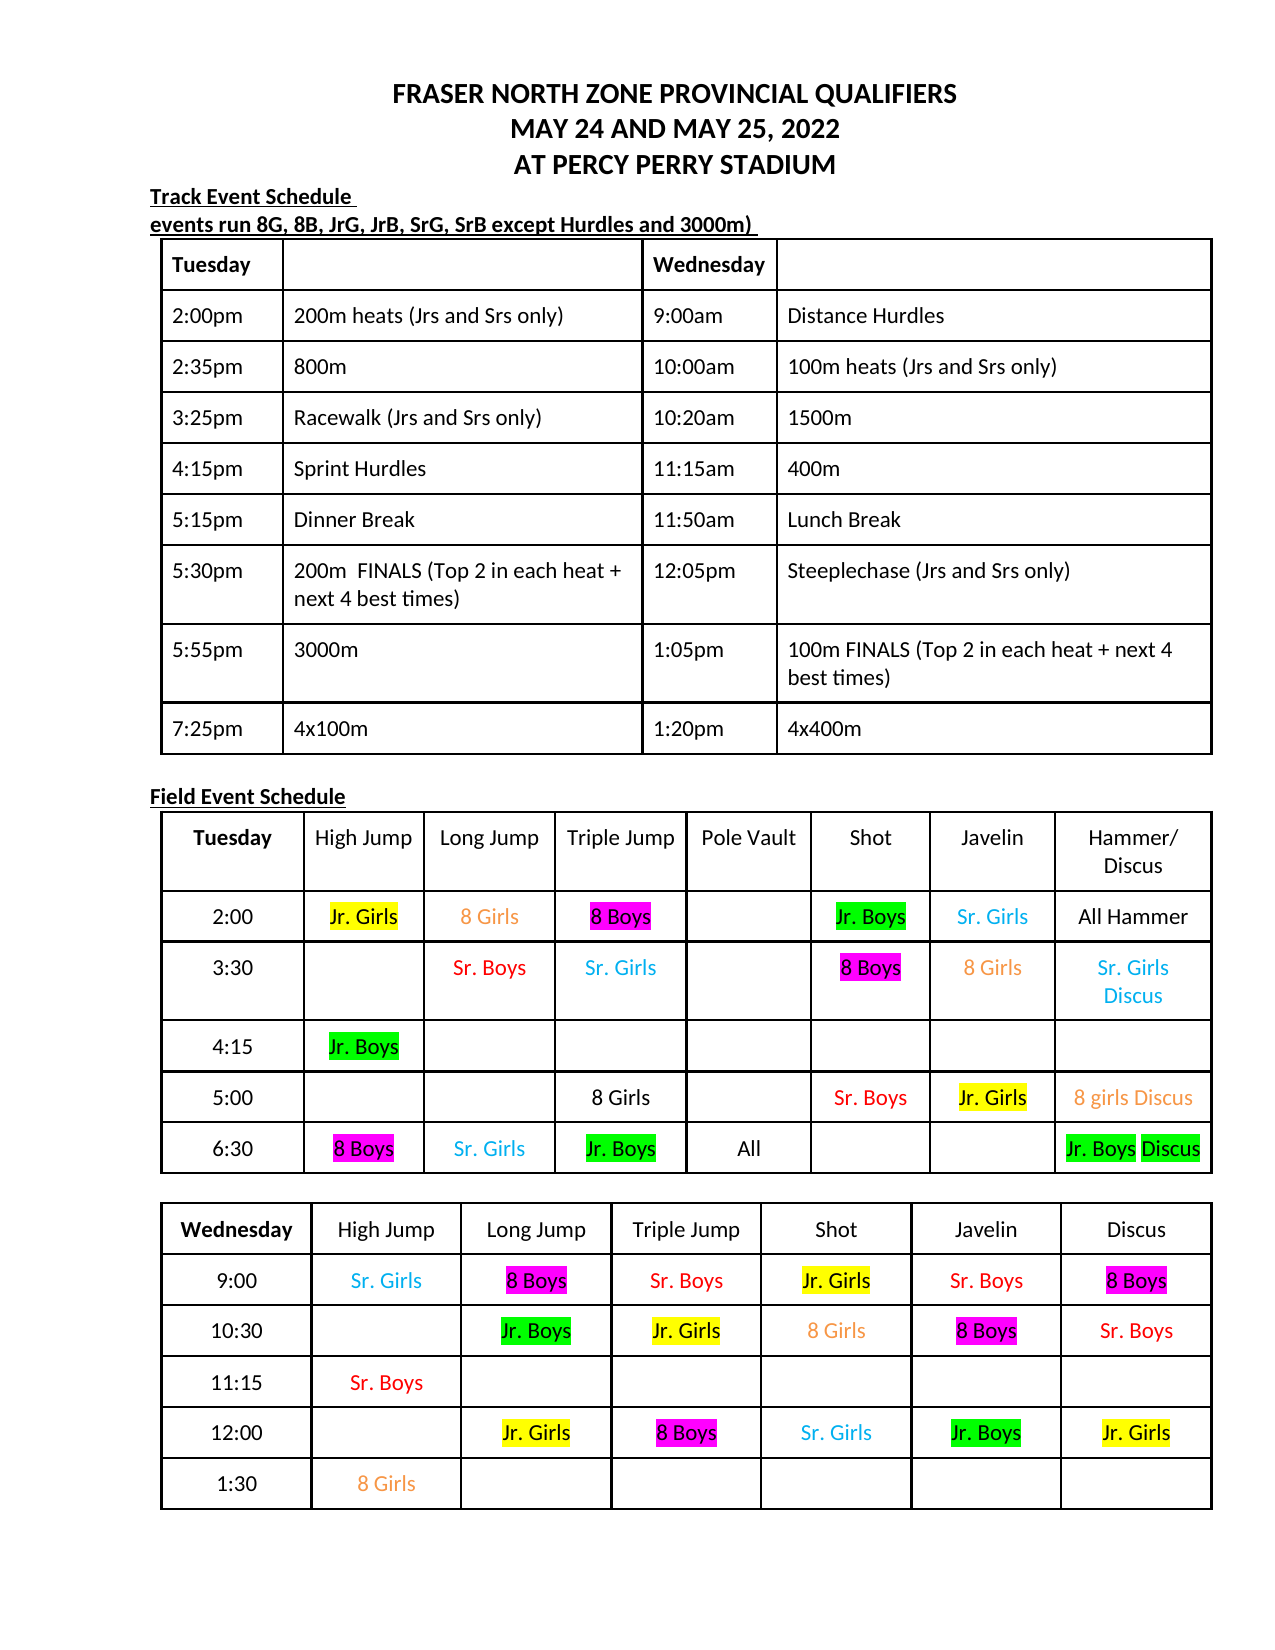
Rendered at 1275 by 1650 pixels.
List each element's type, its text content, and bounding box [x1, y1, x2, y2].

table_cell [812, 1021, 929, 1070]
table_cell [305, 1073, 423, 1121]
table_cell [931, 1123, 1054, 1172]
table_cell Sr. Boys [913, 1255, 1060, 1304]
table_cell [762, 1459, 910, 1508]
table_cell 200m FINALS (Top 2 in each heat + next 4 best times) [284, 546, 641, 622]
table_cell 6:30 [163, 1123, 303, 1172]
table_cell Jr. Girls [762, 1255, 910, 1304]
table_cell [688, 892, 810, 940]
text AT PERCY PERRY STADIUM [150, 146, 1200, 182]
table_cell 11:50am [644, 495, 776, 543]
table_cell 11:15am [644, 444, 776, 493]
table_cell 1:05pm [644, 625, 776, 701]
text MAY 24 AND MAY 25, 2022 [150, 111, 1200, 146]
table_header Shot [762, 1204, 910, 1253]
table_cell [613, 1357, 760, 1406]
table_cell [913, 1459, 1060, 1508]
table_header Shot [812, 813, 929, 889]
table_header Long Jump [462, 1204, 610, 1253]
table_cell 10:00am [644, 342, 776, 391]
table_cell Sr. Girls [931, 892, 1054, 940]
table_cell [1062, 1459, 1210, 1508]
table_header Triple Jump [556, 813, 685, 889]
table_cell 8 girls Discus [1056, 1073, 1210, 1121]
table_header Tuesday [163, 240, 282, 289]
table_cell Jr. Girls [613, 1306, 760, 1355]
table_cell Jr. Girls [462, 1408, 610, 1457]
table_cell [462, 1357, 610, 1406]
table_cell Sr. Boys [812, 1073, 929, 1121]
text events run 8G, 8B, JrG, JrB, SrG, SrB except Hurdles and 3000m) [150, 210, 1200, 238]
table_cell Jr. Girls [931, 1073, 1054, 1121]
table_cell 100m FINALS (Top 2 in each heat + next 4 best times) [778, 625, 1210, 701]
table_cell 200m heats (Jrs and Srs only) [284, 291, 641, 340]
table_cell [313, 1306, 460, 1355]
table_cell 4x400m [778, 704, 1210, 752]
table_cell Sr. Girls [425, 1123, 554, 1172]
table_cell [688, 943, 810, 1019]
table_header Wednesday [644, 240, 776, 289]
table_cell Steeplechase (Jrs and Srs only) [778, 546, 1210, 622]
table_cell 9:00 [163, 1255, 310, 1304]
table_cell 4:15pm [163, 444, 282, 493]
table_cell 5:00 [163, 1073, 303, 1121]
text Track Event Schedule [150, 182, 1200, 210]
table_cell Sr. Girls [313, 1255, 460, 1304]
table_cell 10:20am [644, 393, 776, 442]
table_cell 12:00 [163, 1408, 310, 1457]
table_cell 8 Girls [425, 892, 554, 940]
table_cell 8 Boys [613, 1408, 760, 1457]
table_cell Jr. Girls [305, 892, 423, 940]
table_cell [913, 1357, 1060, 1406]
table_cell Jr. Boys [556, 1123, 685, 1172]
table_cell 10:30 [163, 1306, 310, 1355]
table_cell 8 Girls [762, 1306, 910, 1355]
table_cell Sr. Boys [613, 1255, 760, 1304]
table_cell Sprint Hurdles [284, 444, 641, 493]
table_cell Sr. Boys [313, 1357, 460, 1406]
table_header Wednesday [163, 1204, 310, 1253]
table_cell 9:00am [644, 291, 776, 340]
table_cell 8 Girls [556, 1073, 685, 1121]
table_cell Lunch Break [778, 495, 1210, 543]
table_cell [1062, 1357, 1210, 1406]
table_cell [462, 1459, 610, 1508]
table_cell Sr. Girls [762, 1408, 910, 1457]
table_cell 11:15 [163, 1357, 310, 1406]
table_cell Jr. Boys [462, 1306, 610, 1355]
table_cell 3:25pm [163, 393, 282, 442]
table_cell 2:35pm [163, 342, 282, 391]
table_cell 7:25pm [163, 704, 282, 752]
table_cell Sr. Girls Discus [1056, 943, 1210, 1019]
table_cell 3:30 [163, 943, 303, 1019]
table_cell Jr. Boys Discus [1056, 1123, 1210, 1172]
table_header High Jump [313, 1204, 460, 1253]
table_cell All Hammer [1056, 892, 1210, 940]
table_cell 800m [284, 342, 641, 391]
table_cell 8 Girls [931, 943, 1054, 1019]
table_header Triple Jump [613, 1204, 760, 1253]
table_header Pole Vault [688, 813, 810, 889]
table_header Javelin [913, 1204, 1060, 1253]
table_cell [425, 1021, 554, 1070]
table_cell 8 Boys [462, 1255, 610, 1304]
table_header Javelin [931, 813, 1054, 889]
table_cell Jr. Girls [1062, 1408, 1210, 1457]
table_cell Distance Hurdles [778, 291, 1210, 340]
table_cell 1:30 [163, 1459, 310, 1508]
table_cell 2:00pm [163, 291, 282, 340]
table_cell 4x100m [284, 704, 641, 752]
table_cell 8 Boys [812, 943, 929, 1019]
table_cell 8 Boys [1062, 1255, 1210, 1304]
table_cell [425, 1073, 554, 1121]
table_cell 1:20pm [644, 704, 776, 752]
table_cell 4:15 [163, 1021, 303, 1070]
table_cell [1056, 1021, 1210, 1070]
table_cell [812, 1123, 929, 1172]
table_cell Jr. Boys [913, 1408, 1060, 1457]
table_cell 400m [778, 444, 1210, 493]
table_cell Jr. Boys [305, 1021, 423, 1070]
table_cell 8 Boys [556, 892, 685, 940]
table_cell [613, 1459, 760, 1508]
table_cell Sr. Girls [556, 943, 685, 1019]
table_cell Sr. Boys [425, 943, 554, 1019]
table_cell [556, 1021, 685, 1070]
table_cell 5:15pm [163, 495, 282, 543]
table_cell 1500m [778, 393, 1210, 442]
table_cell 5:30pm [163, 546, 282, 622]
table_cell 5:55pm [163, 625, 282, 701]
text FRASER NORTH ZONE PROVINCIAL QUALIFIERS [150, 75, 1200, 111]
text Field Event Schedule [150, 782, 1200, 811]
table_cell 2:00 [163, 892, 303, 940]
table_cell 8 Girls [313, 1459, 460, 1508]
table_header High Jump [305, 813, 423, 889]
table_cell 3000m [284, 625, 641, 701]
table_header Long Jump [425, 813, 554, 889]
table_cell 100m heats (Jrs and Srs only) [778, 342, 1210, 391]
table_header Hammer/ Discus [1056, 813, 1210, 889]
table_cell 12:05pm [644, 546, 776, 622]
table_cell [762, 1357, 910, 1406]
table_header [778, 240, 1210, 289]
table_cell Sr. Boys [1062, 1306, 1210, 1355]
table_cell All [688, 1123, 810, 1172]
table_cell Jr. Boys [812, 892, 929, 940]
table_cell [931, 1021, 1054, 1070]
table_cell 8 Boys [913, 1306, 1060, 1355]
table_cell 8 Boys [305, 1123, 423, 1172]
table_cell [688, 1073, 810, 1121]
table_header Discus [1062, 1204, 1210, 1253]
table_header [284, 240, 641, 289]
table_cell Racewalk (Jrs and Srs only) [284, 393, 641, 442]
table_cell Dinner Break [284, 495, 641, 543]
table_cell [305, 943, 423, 1019]
table_cell [313, 1408, 460, 1457]
table_cell [688, 1021, 810, 1070]
table_header Tuesday [163, 813, 303, 889]
